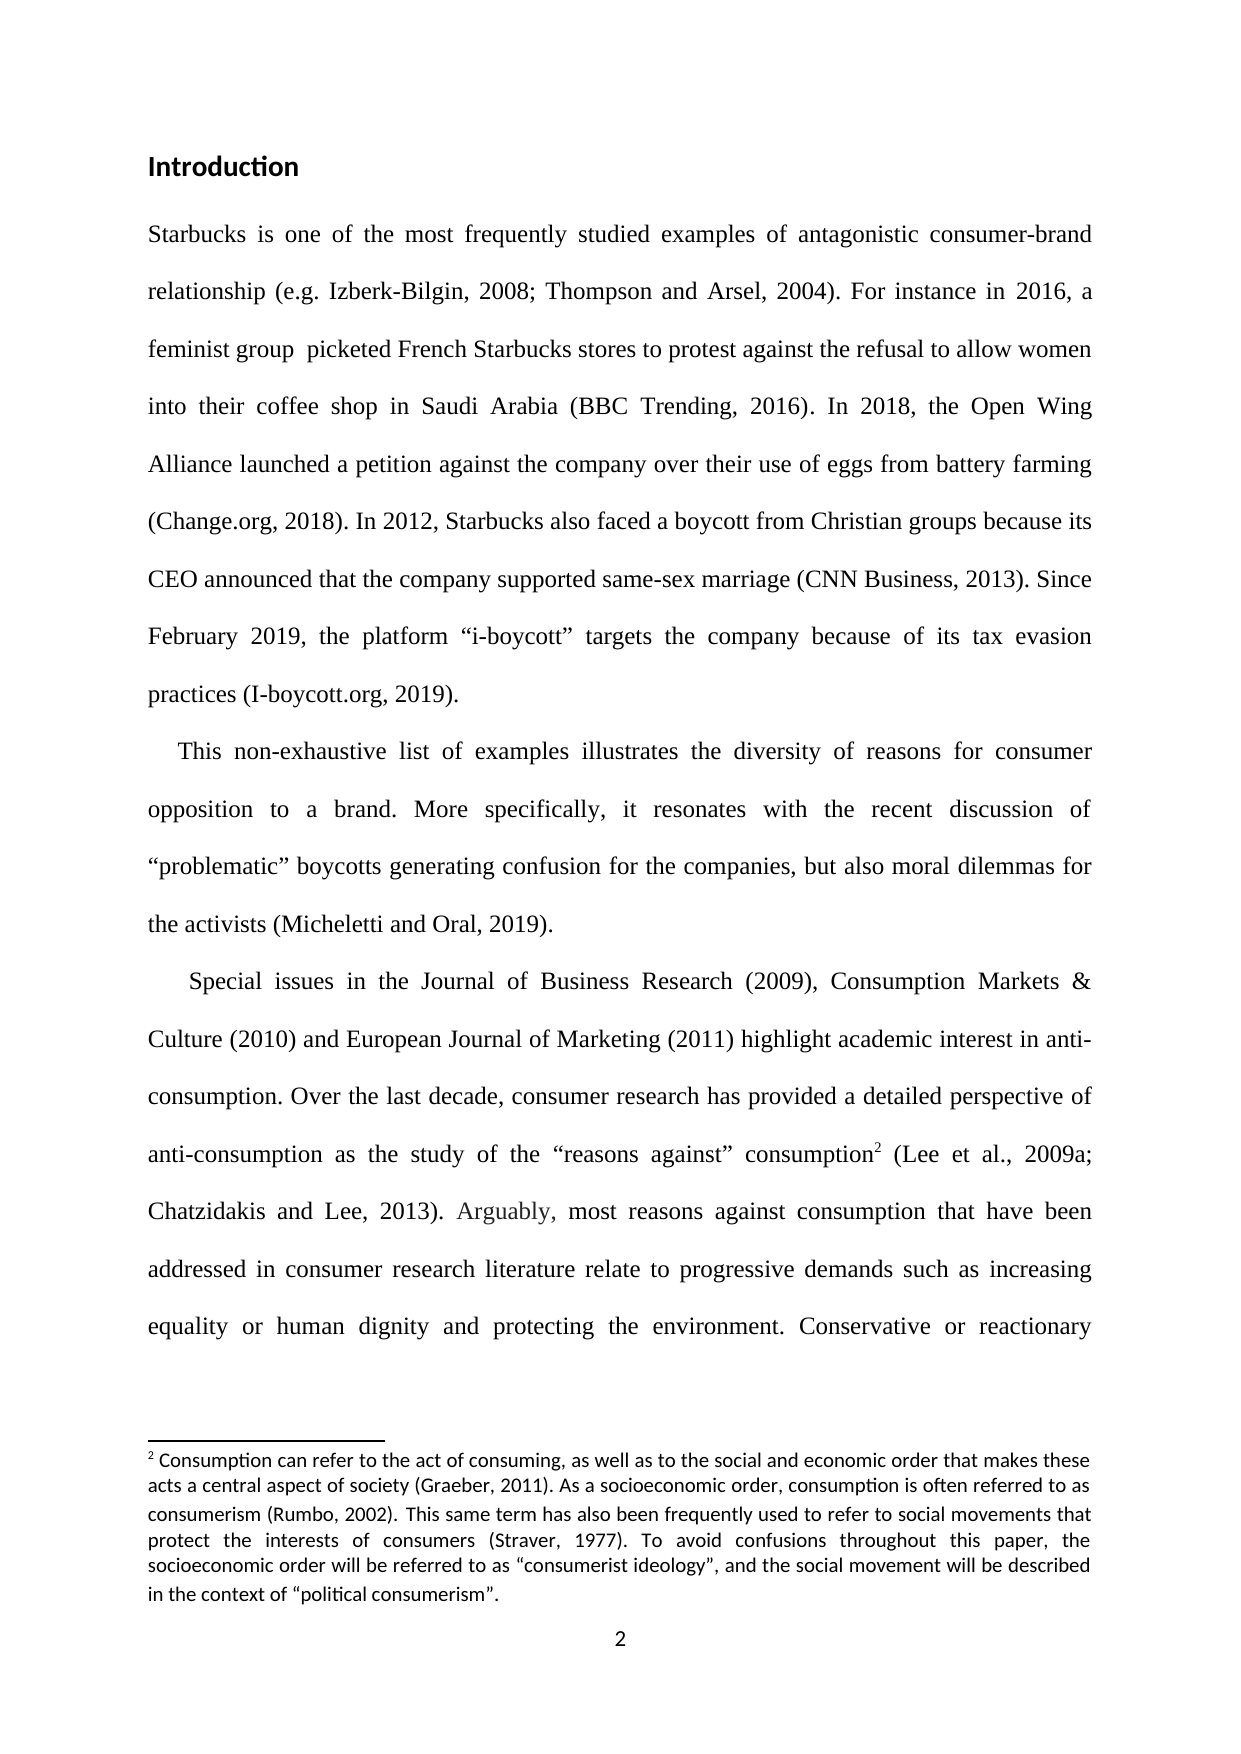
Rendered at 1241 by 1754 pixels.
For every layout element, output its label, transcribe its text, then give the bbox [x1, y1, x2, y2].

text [148, 966, 1093, 1340]
text This non-exhaustive list of examples illustrates the diversity of reasons for consumer opposition to a brand. More specifically, it resonates with the recent discussion of “problematic” boycotts generating confusion for the companies, but also moral dilemmas for the activists (Micheletti and Oral, 2019). [148, 736, 1093, 938]
text Introduction [148, 148, 1093, 183]
text Starbucks is one of the most frequently studied examples of antagonistic consumer-brand relationship (e.g. Izberk-Bilgin, 2008; Thompson and Arsel, 2004). For instance in 2016, a feminist group picketed French Starbucks stores to protest against the refusal to allow women into their coffee shop in Saudi Arabia (BBC Trending, 2016). In 2018, the Open Wing Alliance launched a petition against the company over their use of eggs from battery farming (Change.org, 2018). In 2012, Starbucks also faced a boycott from Christian groups because its CEO announced that the company supported same-sex marriage (CNN Business, 2013). Since February 2019, the platform “i-boycott” targets the company because of its tax evasion practices (I-boycott.org, 2019). [148, 219, 1093, 708]
